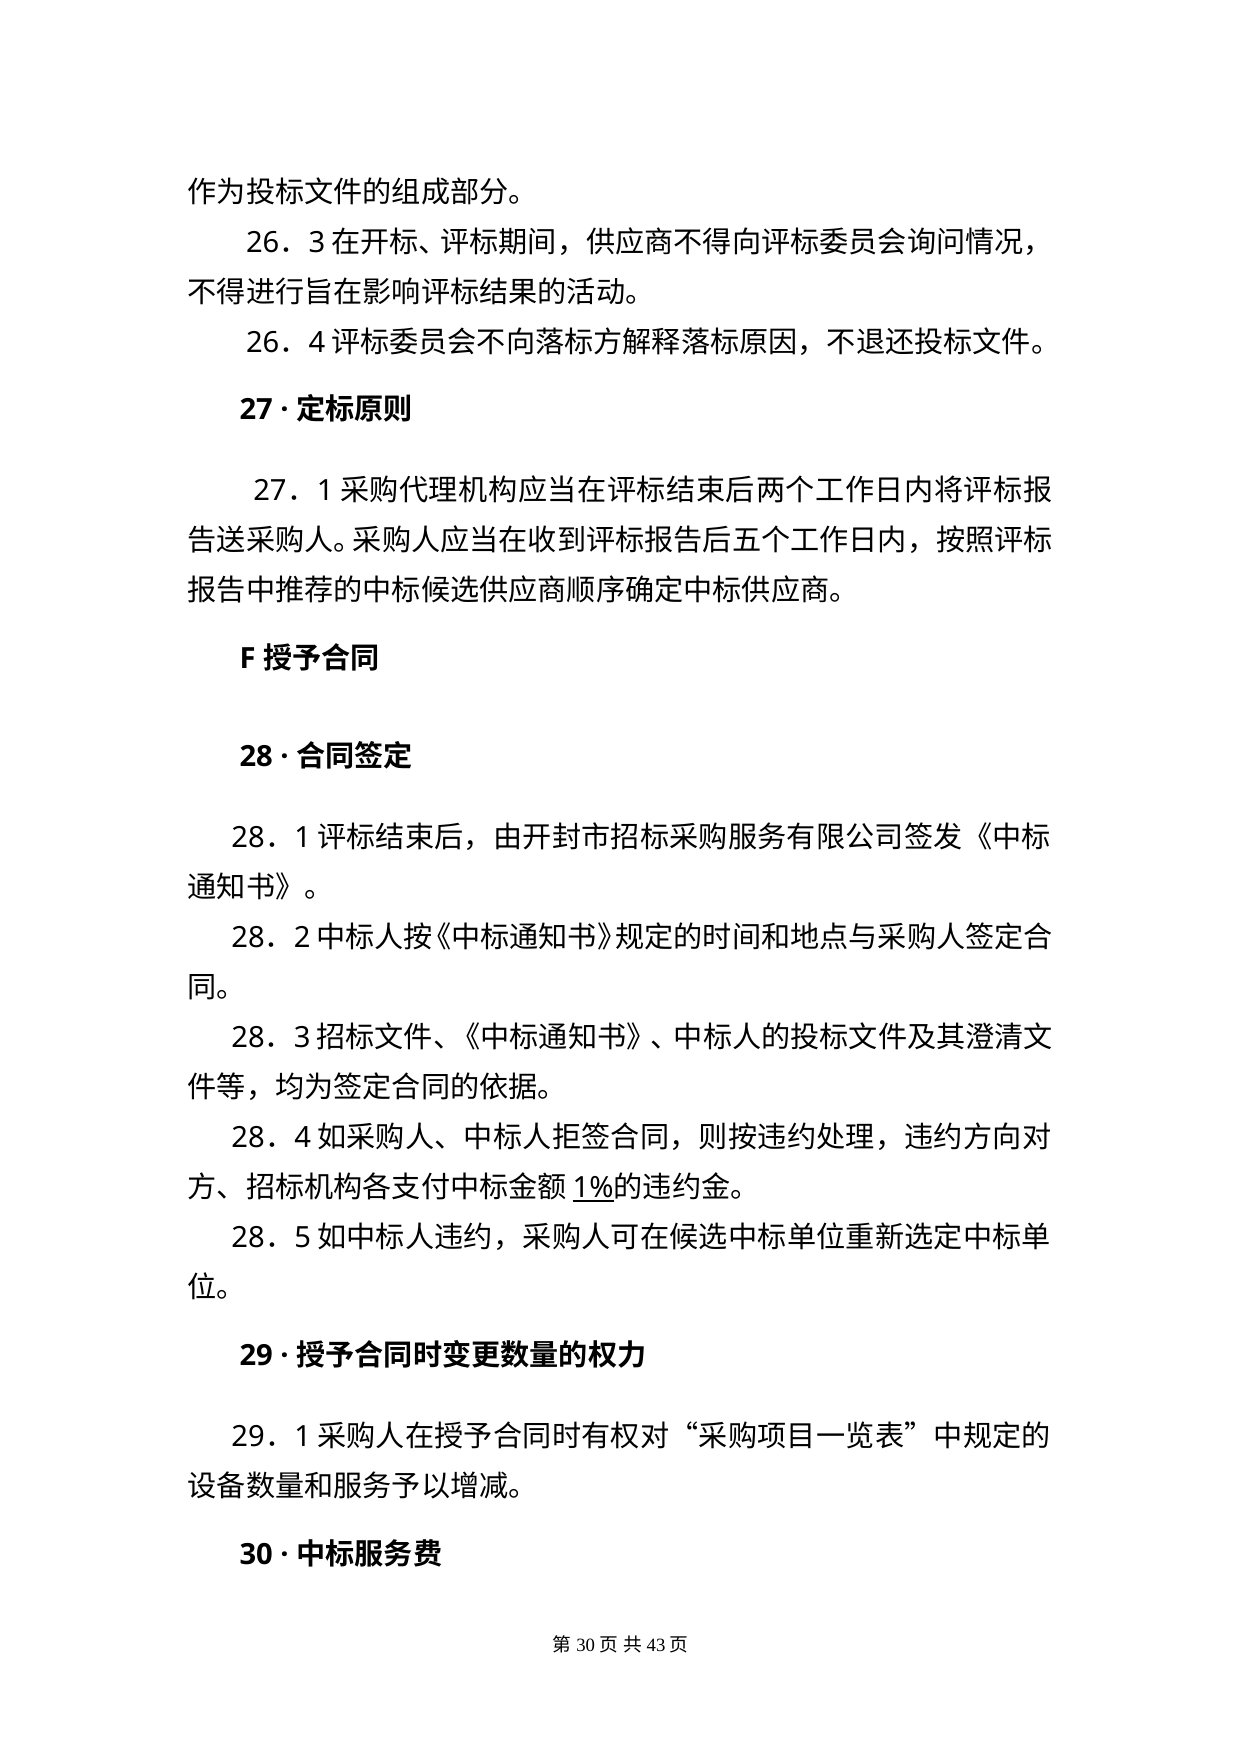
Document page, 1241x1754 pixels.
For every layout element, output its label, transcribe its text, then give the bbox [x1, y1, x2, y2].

text 26．3在开标、评标期间，供应商不得向评标委员会询问情况，不得进行旨在影响评标结果的活动。 [187, 212, 1053, 312]
text F 授予合同 [187, 623, 1053, 688]
text 28．1评标结束后，由开封市招标采购服务有限公司签发《中标通知书》。 [187, 808, 1053, 908]
text 27 · 定标原则 [187, 374, 1053, 439]
text 28 · 合同签定 [187, 722, 1053, 787]
text 28．3招标文件、《中标通知书》、中标人的投标文件及其澄清文件等，均为签定合同的依据。 [187, 1008, 1053, 1108]
text 29 · 授予合同时变更数量的权力 [187, 1320, 1053, 1385]
text 27．1采购代理机构应当在评标结束后两个工作日内将评标报告送采购人。采购人应当在收到评标报告后五个工作日内，按照评标报告中推荐的中标候选供应商顺序确定中标供应商。 [187, 461, 1053, 611]
text 28．5如中标人违约，采购人可在候选中标单位重新选定中标单位。 [187, 1208, 1053, 1308]
text 29．1采购人在授予合同时有权对“采购项目一览表”中规定的设备数量和服务予以增减。 [187, 1407, 1053, 1507]
text 28．2中标人按《中标通知书》规定的时间和地点与采购人签定合同。 [187, 908, 1053, 1008]
text 26．4评标委员会不向落标方解释落标原因，不退还投标文件。 [187, 312, 1053, 362]
text 28．4如采购人、中标人拒签合同，则按违约处理，违约方向对方、招标机构各支付中标金额1%的违约金。 [187, 1108, 1053, 1208]
text 30 · 中标服务费 [187, 1519, 1053, 1584]
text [187, 162, 1053, 212]
